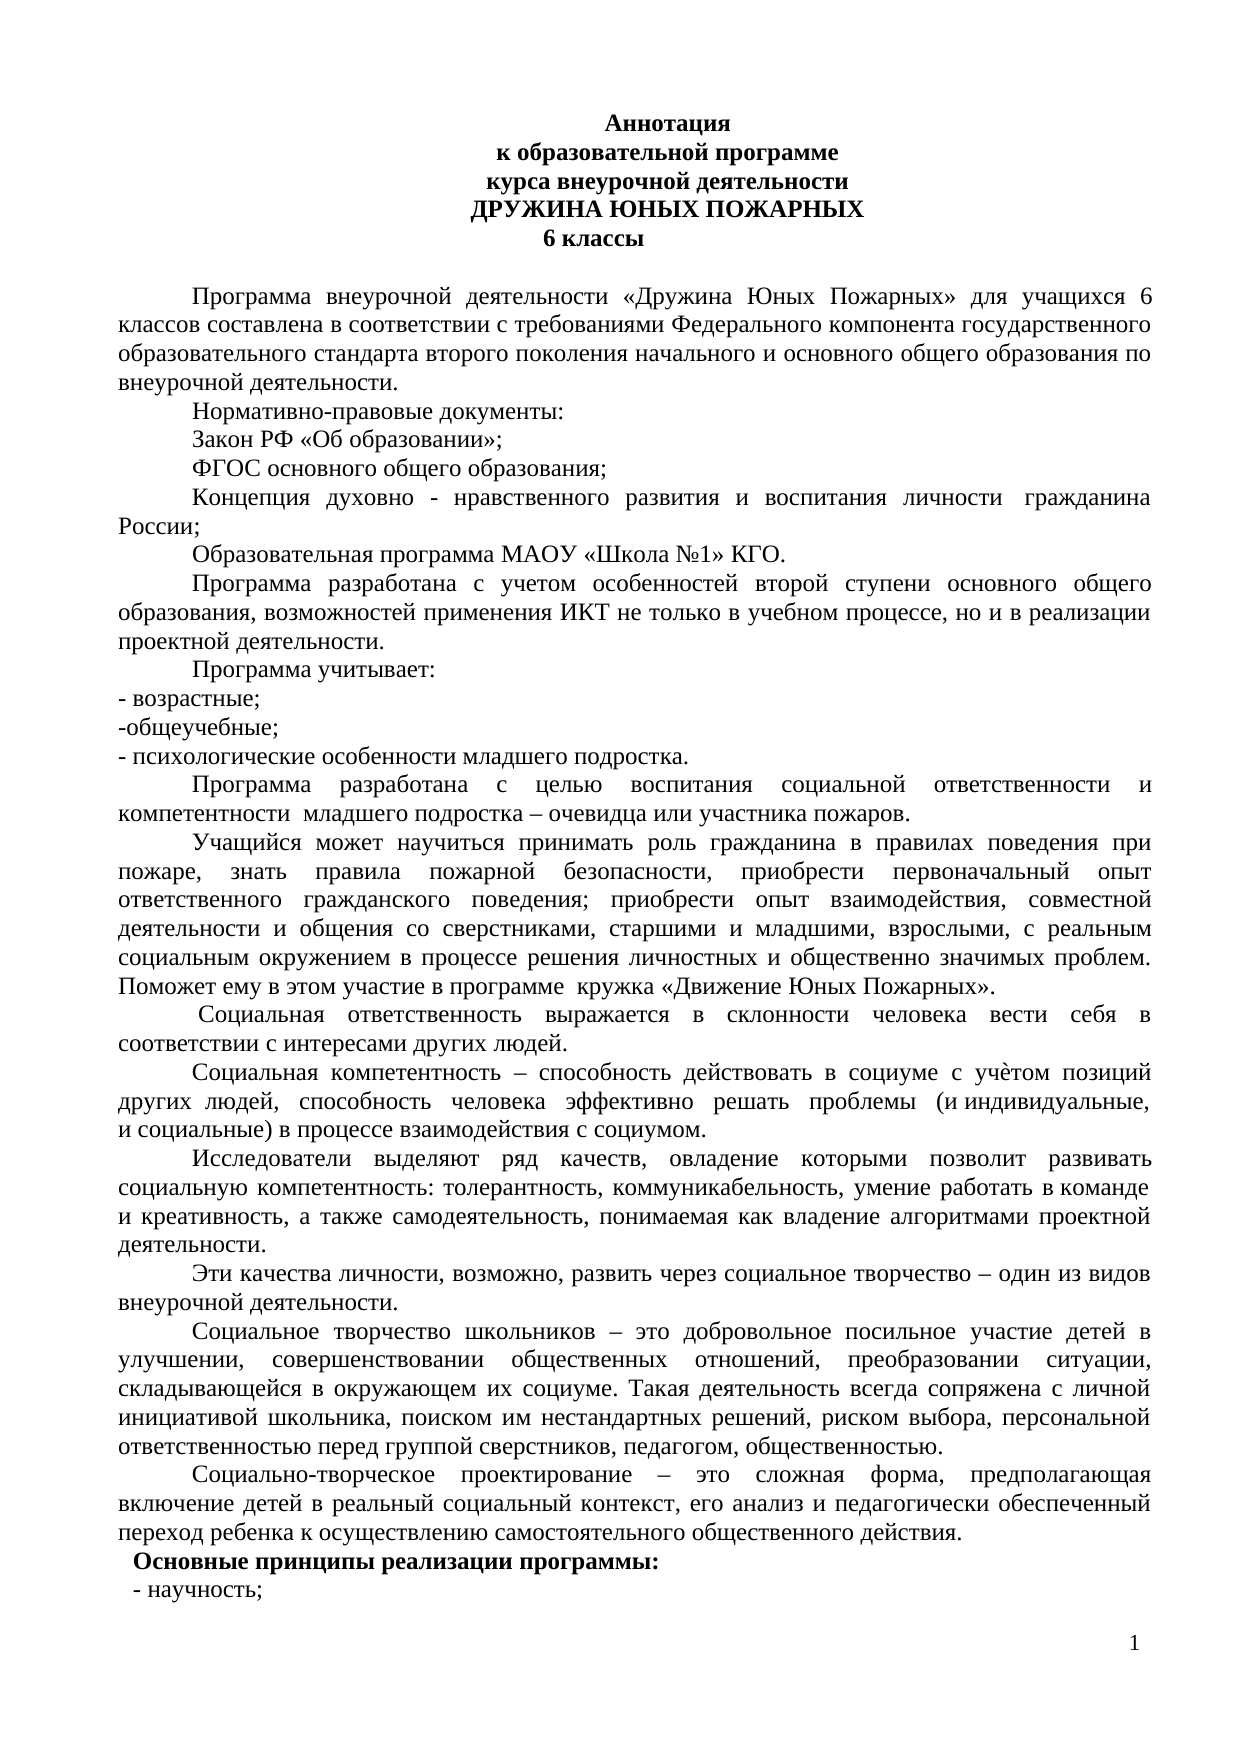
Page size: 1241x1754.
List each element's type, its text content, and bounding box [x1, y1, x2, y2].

list психологические особенности младшего подростка. [118, 741, 1163, 769]
text ФГОС основного общего образования; [192, 453, 1163, 482]
text Концепция духовно - нравственного развития и воспитания личности гражданина России; [118, 482, 1151, 539]
text Аннотация [98, 108, 1163, 137]
text Исследователи выделяют ряд качеств, овладение которыми позволит развивать социальную компетентность: толерантность, коммуникабельность, умение работать в команде [118, 1143, 1152, 1201]
text Социальное творчество школьников – это добровольное посильное участие детей в улучшении, совершенствовании общественных отношений, преобразовании ситуации, складывающейся в окружающем их социуме. Такая деятельность всегда сопряжена с личной инициативой школьника, поиском им нестандартных решений, риском выбора, персональной ответственностью перед группой сверстников, педагогом, общественностью. [118, 1316, 1151, 1459]
text ДРУЖИНА ЮНЫХ ПОЖАРНЫХ [98, 194, 1163, 223]
list возрастные; [118, 683, 1163, 712]
text Учащийся может научиться принимать роль гражданина в правилах поведения при пожаре, знать правила пожарной безопасности, приобрести первоначальный опыт ответственного гражданского поведения; приобрести опыт взаимодействия, совместной деятельности и общения со сверстниками, старшими и младшими, взрослыми, с реальным социальным окружением в процессе решения личностных и общественно значимых проблем. Поможет ему в этом участие в программе кружка «Движение Юных Пожарных». [118, 827, 1152, 999]
list научность; [133, 1574, 1163, 1603]
text Нормативно-правовые документы: [192, 396, 1163, 424]
text Программа внеурочной деятельности «Дружина Юных Пожарных» для учащихся 6 классов составлена в соответствии с требованиями Федерального компонента государственного образовательного стандарта второго поколения начального и основного общего образования по внеурочной деятельности. [118, 281, 1152, 396]
text и креативность, а также самодеятельность, понимаемая как владение алгоритмами проектной деятельности. [118, 1201, 1152, 1258]
text Закон РФ «Об образовании»; [192, 424, 1163, 453]
text -общеучебные; [118, 712, 1163, 741]
text 6 классы [118, 223, 1150, 252]
text к образовательной программе [98, 137, 1163, 166]
text Программа разработана с учетом особенностей второй ступени основного общего образования, возможностей применения ИКТ не только в учебном процессе, но и в реализации проектной деятельности. [118, 568, 1152, 654]
text Программа учитывает: [192, 654, 1163, 683]
text Образовательная программа МАОУ «Школа №1» КГО. [192, 539, 1163, 568]
text курса внеурочной деятельности [98, 166, 1163, 194]
text Социальная ответственность выражается в склонности человека вести себя в соответствии с интересами других людей. [118, 999, 1151, 1057]
text Социальная компетентность – способность действовать в социуме с учѐтом позиций других людей, способность человека эффективно решать проблемы (и индивидуальные, и социальные) в процессе взаимодействия с социумом. [118, 1057, 1152, 1143]
text Программа разработана с целью воспитания социальной ответственности и компетентности младшего подростка – очевидца или участника пожаров. [118, 769, 1152, 827]
subtitle Основные принципы реализации программы: [133, 1546, 1163, 1574]
text Социально-творческое проектирование – это сложная форма, предполагающая включение детей в реальный социальный контекст, его анализ и педагогически обеспеченный переход ребенка к осуществлению самостоятельного общественного действия. [118, 1459, 1152, 1546]
text Эти качества личности, возможно, развить через социальное творчество – один из видов внеурочной деятельности. [118, 1258, 1152, 1316]
